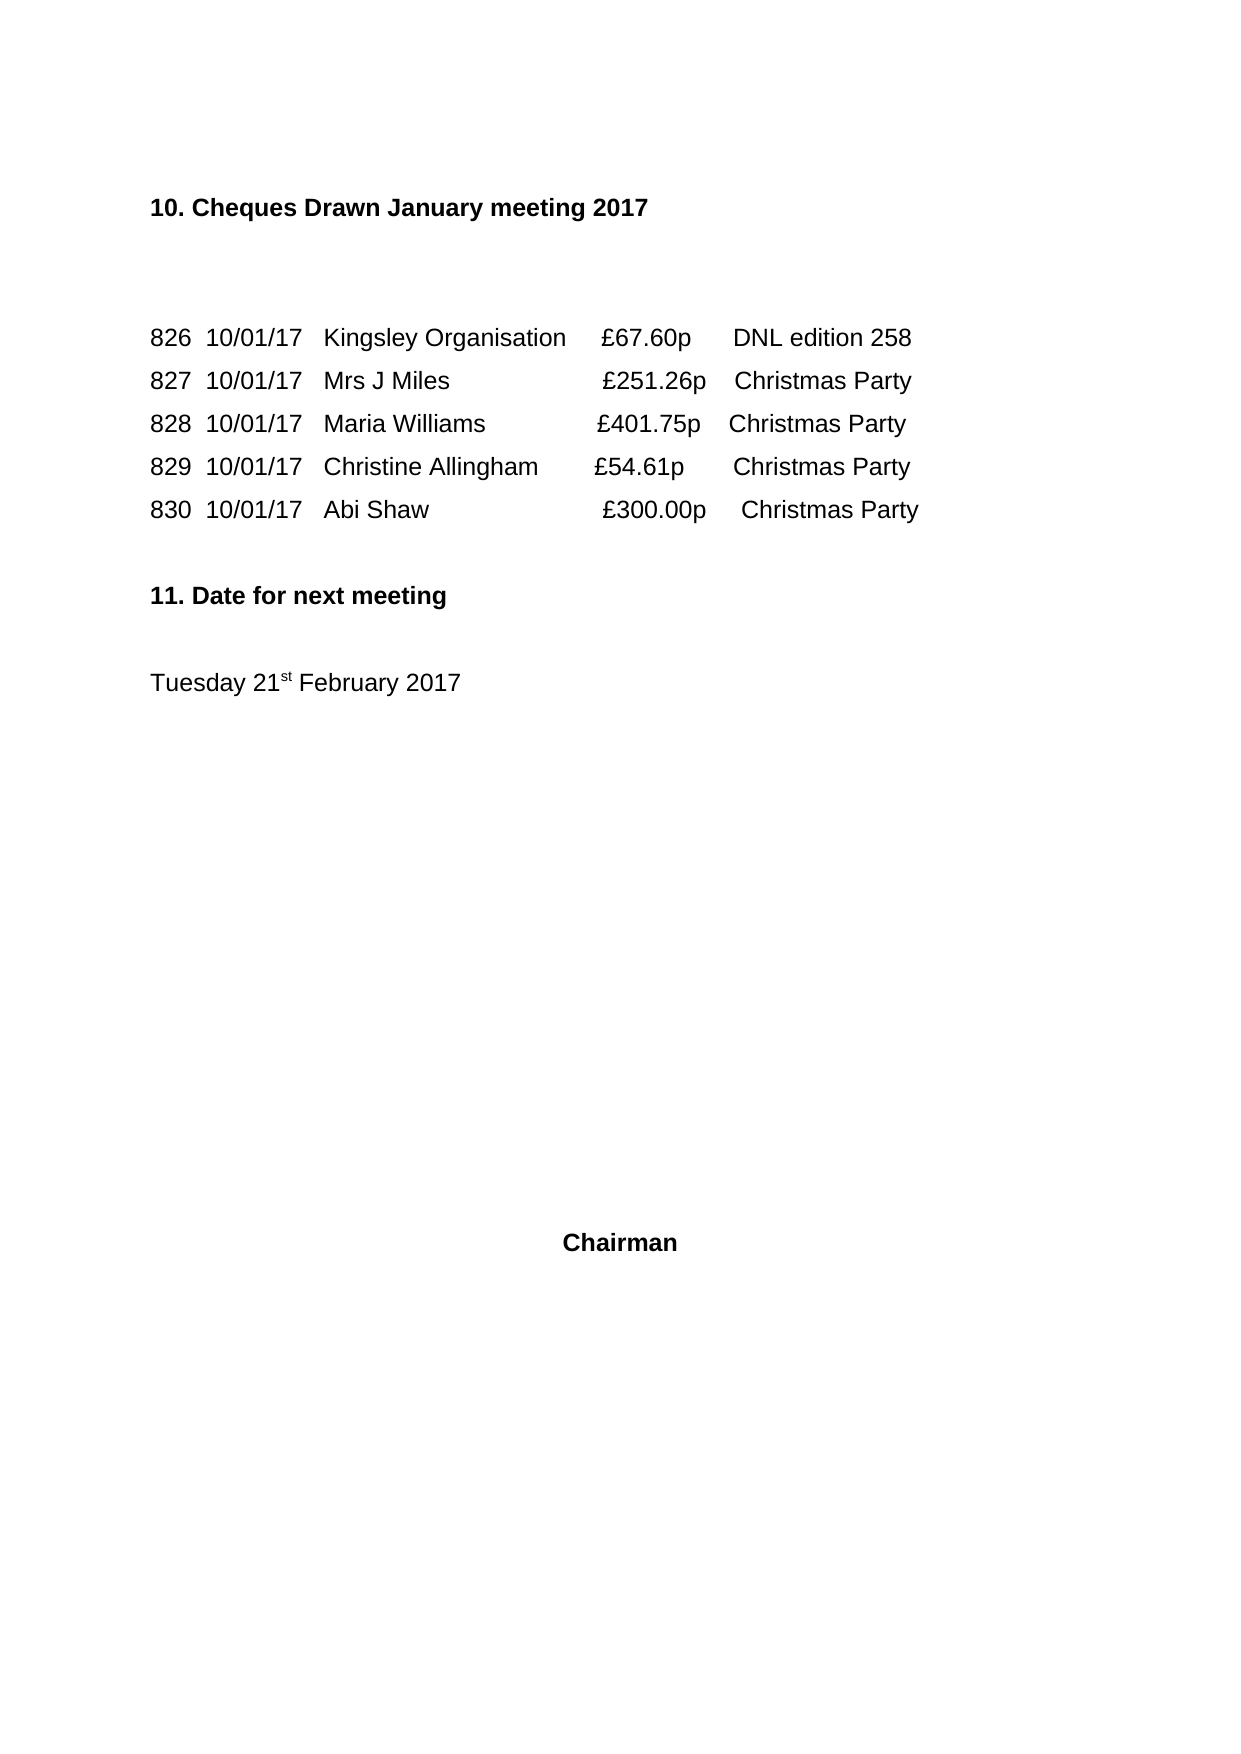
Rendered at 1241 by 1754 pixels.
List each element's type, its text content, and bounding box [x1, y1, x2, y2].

text 828 10/01/17 Maria Williams £401.75p Christmas Party [150, 409, 1090, 437]
text 830 10/01/17 Abi Shaw £300.00p Christmas Party [150, 495, 1090, 524]
text 827 10/01/17 Mrs J Miles £251.26p Christmas Party [150, 366, 1090, 394]
text 10. Cheques Drawn January meeting 2017 [150, 193, 1090, 222]
text Tuesday 21st February 2017 [150, 667, 1090, 696]
text 826 10/01/17 Kingsley Organisation £67.60p DNL edition 258 [150, 322, 1090, 351]
text 11. Date for next meeting [150, 581, 1090, 610]
text Chairman [150, 1228, 1090, 1257]
text 829 10/01/17 Christine Allingham £54.61p Christmas Party [150, 452, 1090, 481]
